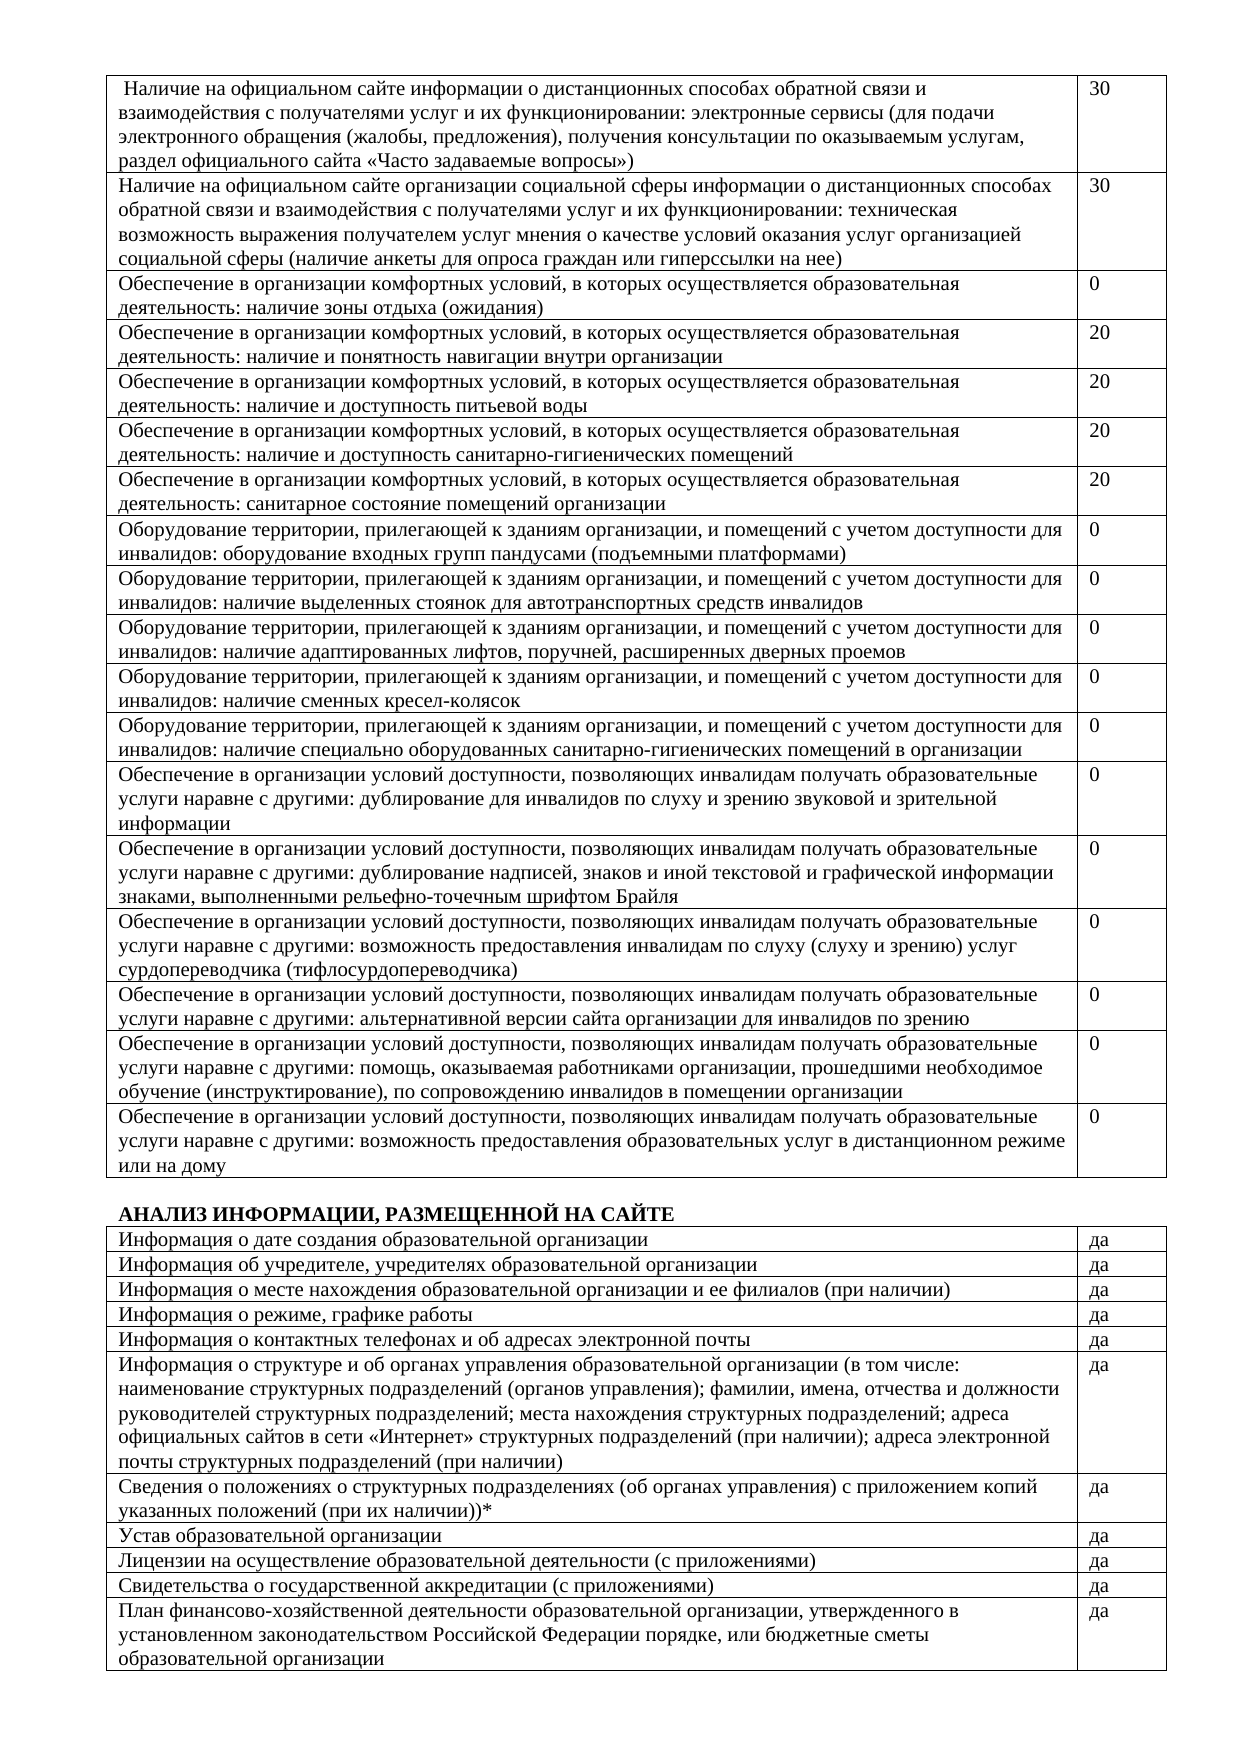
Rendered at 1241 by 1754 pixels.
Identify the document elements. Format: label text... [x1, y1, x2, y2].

table_cell Сведения о положениях о структурных подразделениях (об органах управления) с приложением копий указанных положений (при их наличии))* [107, 1474, 1077, 1522]
table_cell Обеспечение в организации условий доступности, позволяющих инвалидам получать образовательные услуги наравне с другими: помощь, оказываемая работниками организации, прошедшими необходимое обучение (инструктирование), по сопровождению инвалидов в помещении организации [107, 1031, 1077, 1103]
table_cell Обеспечение в организации условий доступности, позволяющих инвалидам получать образовательные услуги наравне с другими: возможность предоставления инвалидам по слуху (слуху и зрению) услуг сурдопереводчика (тифлосурдопереводчика) [107, 909, 1077, 981]
table_cell Оборудование территории, прилегающей к зданиям организации, и помещений с учетом доступности для инвалидов: наличие выделенных стоянок для автотранспортных средств инвалидов [107, 566, 1077, 614]
table_header Информация о дате создания образовательной организации [107, 1227, 1077, 1251]
table_cell 0 [1078, 664, 1166, 712]
table_cell да [1078, 1598, 1166, 1670]
table_cell Обеспечение в организации комфортных условий, в которых осуществляется образовательная деятельность: наличие и доступность санитарно-гигиенических помещений [107, 418, 1077, 466]
table_cell Обеспечение в организации условий доступности, позволяющих инвалидам получать образовательные услуги наравне с другими: альтернативной версии сайта организации для инвалидов по зрению [107, 982, 1077, 1030]
table_cell Обеспечение в организации комфортных условий, в которых осуществляется образовательная деятельность: наличие и понятность навигации внутри организации [107, 320, 1077, 368]
table_cell 0 [1078, 1031, 1166, 1103]
table_header да [1078, 1227, 1166, 1251]
table_cell 20 [1078, 369, 1166, 417]
table_cell Обеспечение в организации комфортных условий, в которых осуществляется образовательная деятельность: наличие и доступность питьевой воды [107, 369, 1077, 417]
table_cell Оборудование территории, прилегающей к зданиям организации, и помещений с учетом доступности для инвалидов: оборудование входных групп пандусами (подъемными платформами) [107, 516, 1077, 564]
table_cell да [1078, 1548, 1166, 1572]
table_cell Устав образовательной организации [107, 1523, 1077, 1547]
table_cell Информация о контактных телефонах и об адресах электронной почты [107, 1327, 1077, 1351]
table_cell 0 [1078, 516, 1166, 564]
table_cell Информация о структуре и об органах управления образовательной организации (в том числе: наименование структурных подразделений (органов управления); фамилии, имена, отчества и должности руководителей структурных подразделений; места нахождения структурных подразделений; адреса официальных сайтов в сети «Интернет» структурных подразделений (при наличии); адреса электронной почты структурных подразделений (при наличии) [107, 1352, 1077, 1473]
text АНАЛИЗ ИНФОРМАЦИИ, РАЗМЕЩЕННОЙ НА САЙТЕ [118, 1202, 1122, 1226]
table_cell да [1078, 1523, 1166, 1547]
table_cell 0 [1078, 982, 1166, 1030]
table_cell 0 [1078, 909, 1166, 981]
table_cell 30 [1078, 173, 1166, 269]
table_cell Обеспечение в организации условий доступности, позволяющих инвалидам получать образовательные услуги наравне с другими: дублирование для инвалидов по слуху и зрению звуковой и зрительной информации [107, 762, 1077, 834]
table_cell 20 [1078, 320, 1166, 368]
table_cell 30 [1078, 76, 1166, 172]
table_cell да [1078, 1573, 1166, 1597]
table_cell Наличие на официальном сайте информации о дистанционных способах обратной связи и взаимодействия с получателями услуг и их функционировании: электронные сервисы (для подачи электронного обращения (жалобы, предложения), получения консультации по оказываемым услугам, раздел официального сайта «Часто задаваемые вопросы») [107, 76, 1077, 172]
table_cell да [1078, 1327, 1166, 1351]
table_cell 0 [1078, 271, 1166, 319]
table_cell да [1078, 1474, 1166, 1522]
table_cell План финансово-хозяйственной деятельности образовательной организации, утвержденного в установленном законодательством Российской Федерации порядке, или бюджетные сметы образовательной организации [107, 1598, 1077, 1670]
table_cell 0 [1078, 713, 1166, 761]
table_cell Наличие на официальном сайте организации социальной сферы информации о дистанционных способах обратной связи и взаимодействия с получателями услуг и их функционировании: техническая возможность выражения получателем услуг мнения о качестве условий оказания услуг организацией социальной сферы (наличие анкеты для опроса граждан или гиперссылки на нее) [107, 173, 1077, 269]
table_cell да [1078, 1252, 1166, 1276]
table_cell Информация о месте нахождения образовательной организации и ее филиалов (при наличии) [107, 1277, 1077, 1301]
table_cell Лицензии на осуществление образовательной деятельности (с приложениями) [107, 1548, 1077, 1572]
table_cell 0 [1078, 836, 1166, 908]
table_cell Обеспечение в организации комфортных условий, в которых осуществляется образовательная деятельность: санитарное состояние помещений организации [107, 467, 1077, 515]
table_cell да [1078, 1352, 1166, 1473]
table_cell 20 [1078, 467, 1166, 515]
table_cell 20 [1078, 418, 1166, 466]
table_cell 0 [1078, 762, 1166, 834]
table_cell Обеспечение в организации условий доступности, позволяющих инвалидам получать образовательные услуги наравне с другими: возможность предоставления образовательных услуг в дистанционном режиме или на дому [107, 1104, 1077, 1177]
table_cell Оборудование территории, прилегающей к зданиям организации, и помещений с учетом доступности для инвалидов: наличие адаптированных лифтов, поручней, расширенных дверных проемов [107, 615, 1077, 663]
table_cell Оборудование территории, прилегающей к зданиям организации, и помещений с учетом доступности для инвалидов: наличие сменных кресел-колясок [107, 664, 1077, 712]
table_cell 0 [1078, 566, 1166, 614]
table_cell 0 [1078, 1104, 1166, 1177]
table_cell Информация об учредителе, учредителях образовательной организации [107, 1252, 1077, 1276]
table_cell 0 [1078, 615, 1166, 663]
table_cell Обеспечение в организации комфортных условий, в которых осуществляется образовательная деятельность: наличие зоны отдыха (ожидания) [107, 271, 1077, 319]
table_cell Обеспечение в организации условий доступности, позволяющих инвалидам получать образовательные услуги наравне с другими: дублирование надписей, знаков и иной текстовой и графической информации знаками, выполненными рельефно-точечным шрифтом Брайля [107, 836, 1077, 908]
table_cell Информация о режиме, графике работы [107, 1302, 1077, 1326]
table_cell да [1078, 1302, 1166, 1326]
table_cell да [1078, 1277, 1166, 1301]
table_cell Свидетельства о государственной аккредитации (с приложениями) [107, 1573, 1077, 1597]
table_cell Оборудование территории, прилегающей к зданиям организации, и помещений с учетом доступности для инвалидов: наличие специально оборудованных санитарно-гигиенических помещений в организации [107, 713, 1077, 761]
